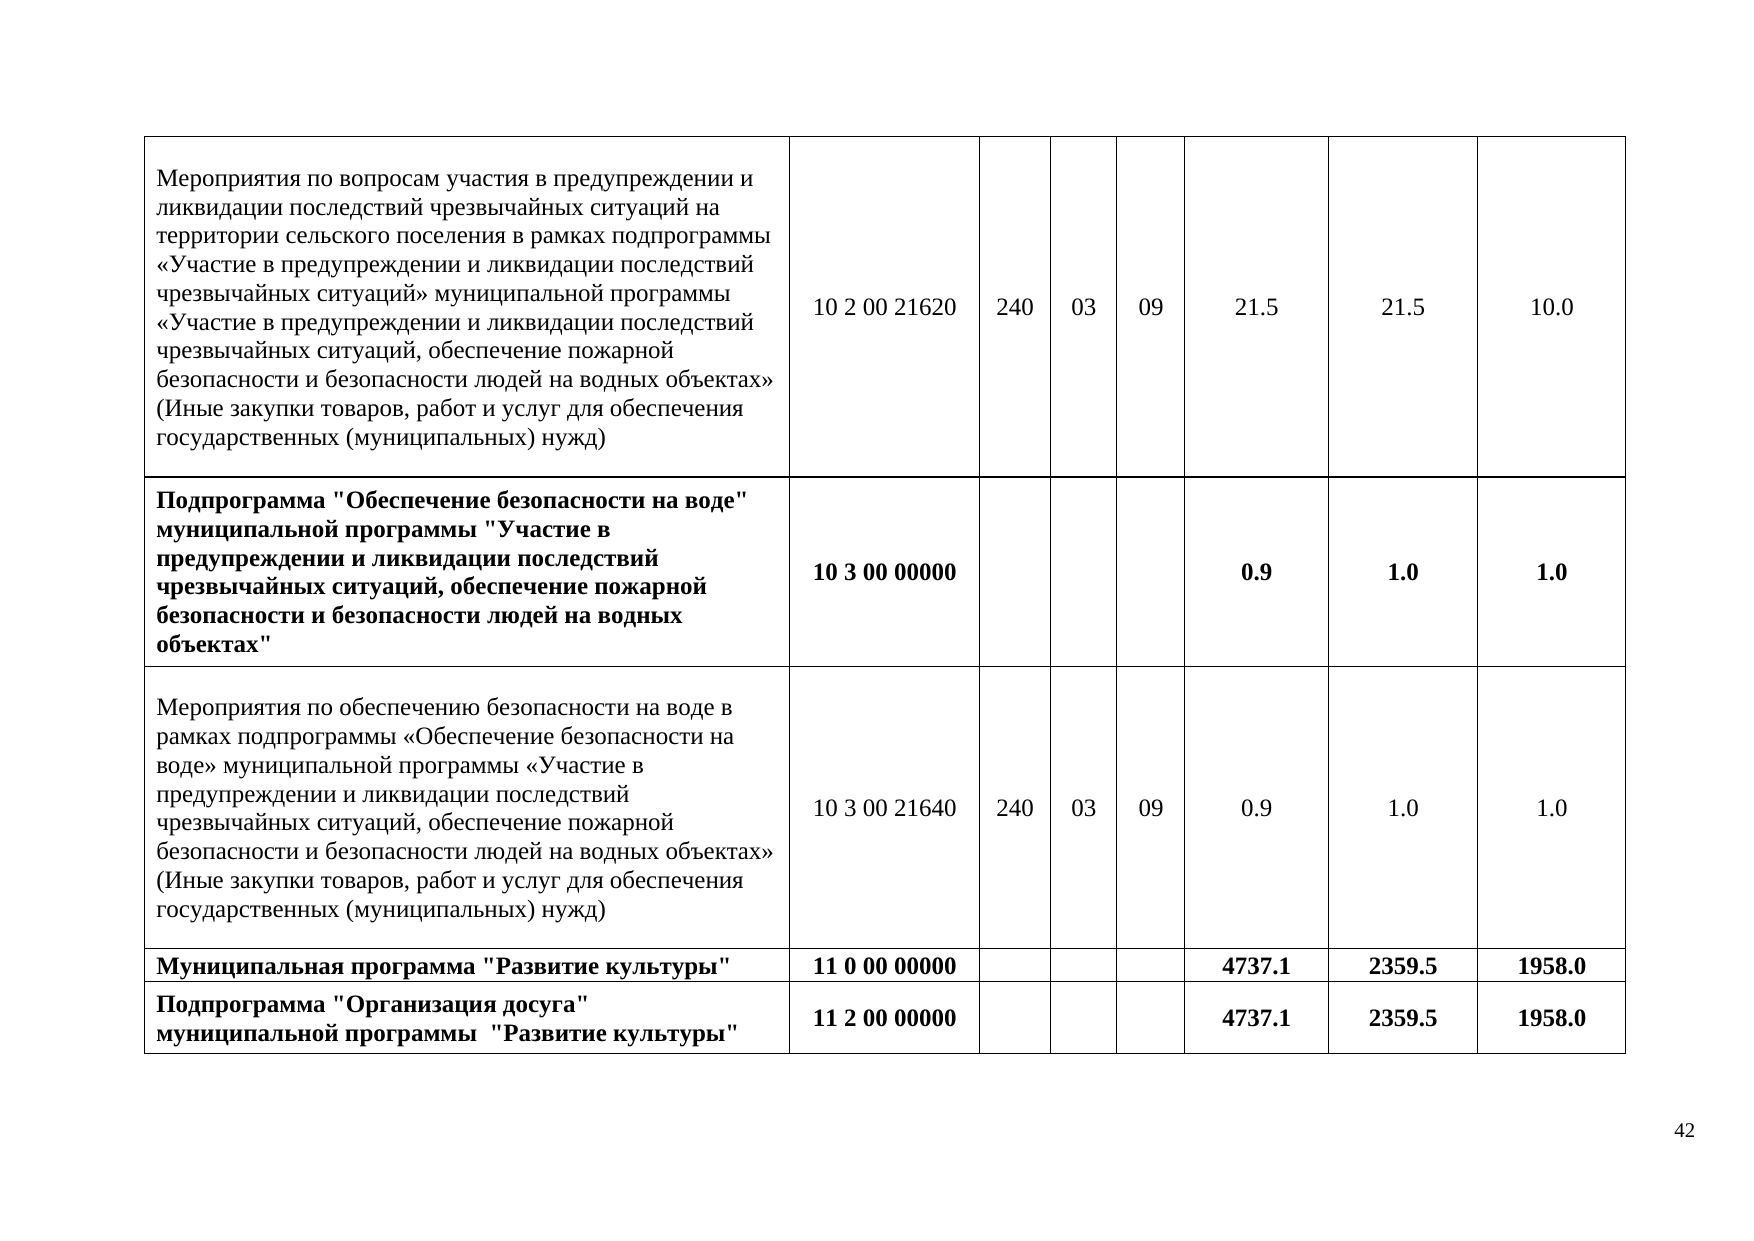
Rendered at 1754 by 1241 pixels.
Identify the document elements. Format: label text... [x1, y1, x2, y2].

table_cell [980, 982, 1050, 1053]
table_cell 4737.1 [1185, 982, 1328, 1053]
table_cell [1051, 949, 1116, 981]
table_cell 0.9 [1185, 478, 1328, 666]
table_cell 1.0 [1329, 478, 1477, 666]
table_cell 1.0 [1478, 478, 1625, 666]
table_cell 2359.5 [1329, 949, 1477, 981]
table_cell 11 2 00 00000 [790, 982, 979, 1053]
table_cell Муниципальная программа "Развитие культуры" [145, 949, 789, 981]
table_cell 09 [1117, 667, 1184, 948]
table_cell 09 [1117, 137, 1184, 476]
table_cell [1117, 982, 1184, 1053]
table_cell 21.5 [1329, 137, 1477, 476]
table_cell [1117, 478, 1184, 666]
table_cell 03 [1051, 137, 1116, 476]
table_cell 4737.1 [1185, 949, 1328, 981]
table_cell Мероприятия по вопросам участия в предупреждении и ликвидации последствий чрезвычайных ситуаций на территории сельского поселения в рамках подпрограммы «Участие в предупреждении и ликвидации последствий чрезвычайных ситуаций» муниципальной программы «Участие в предупреждении и ликвидации последствий чрезвычайных ситуаций, обеспечение пожарной безопасности и безопасности людей на водных объектах» (Иные закупки товаров, работ и услуг для обеспечения государственных (муниципальных) нужд) [145, 137, 789, 476]
table_cell Подпрограмма "Обеспечение безопасности на воде" муниципальной программы "Участие в предупреждении и ликвидации последствий чрезвычайных ситуаций, обеспечение пожарной безопасности и безопасности людей на водных объектах" [145, 478, 789, 666]
table_cell Подпрограмма "Организация досуга" муниципальной программы "Развитие культуры" [145, 982, 789, 1053]
table_cell Мероприятия по обеспечению безопасности на воде в рамках подпрограммы «Обеспечение безопасности на воде» муниципальной программы «Участие в предупреждении и ликвидации последствий чрезвычайных ситуаций, обеспечение пожарной безопасности и безопасности людей на водных объектах» (Иные закупки товаров, работ и услуг для обеспечения государственных (муниципальных) нужд) [145, 667, 789, 948]
table_cell 10 3 00 00000 [790, 478, 979, 666]
table_cell 10 3 00 21640 [790, 667, 979, 948]
table_cell 10 2 00 21620 [790, 137, 979, 476]
table_cell [980, 478, 1050, 666]
table_cell 10.0 [1478, 137, 1625, 476]
table_cell 0.9 [1185, 667, 1328, 948]
table_cell 03 [1051, 667, 1116, 948]
table_cell 1958.0 [1478, 949, 1625, 981]
table_cell 1.0 [1329, 667, 1477, 948]
table_cell [1051, 982, 1116, 1053]
table_cell 1958.0 [1478, 982, 1625, 1053]
table_cell 240 [980, 137, 1050, 476]
table_cell 21.5 [1185, 137, 1328, 476]
table_cell [980, 949, 1050, 981]
table_cell 11 0 00 00000 [790, 949, 979, 981]
table_cell 1.0 [1478, 667, 1625, 948]
table_cell [1051, 478, 1116, 666]
table_cell [1117, 949, 1184, 981]
table_cell 2359.5 [1329, 982, 1477, 1053]
table_cell 240 [980, 667, 1050, 948]
